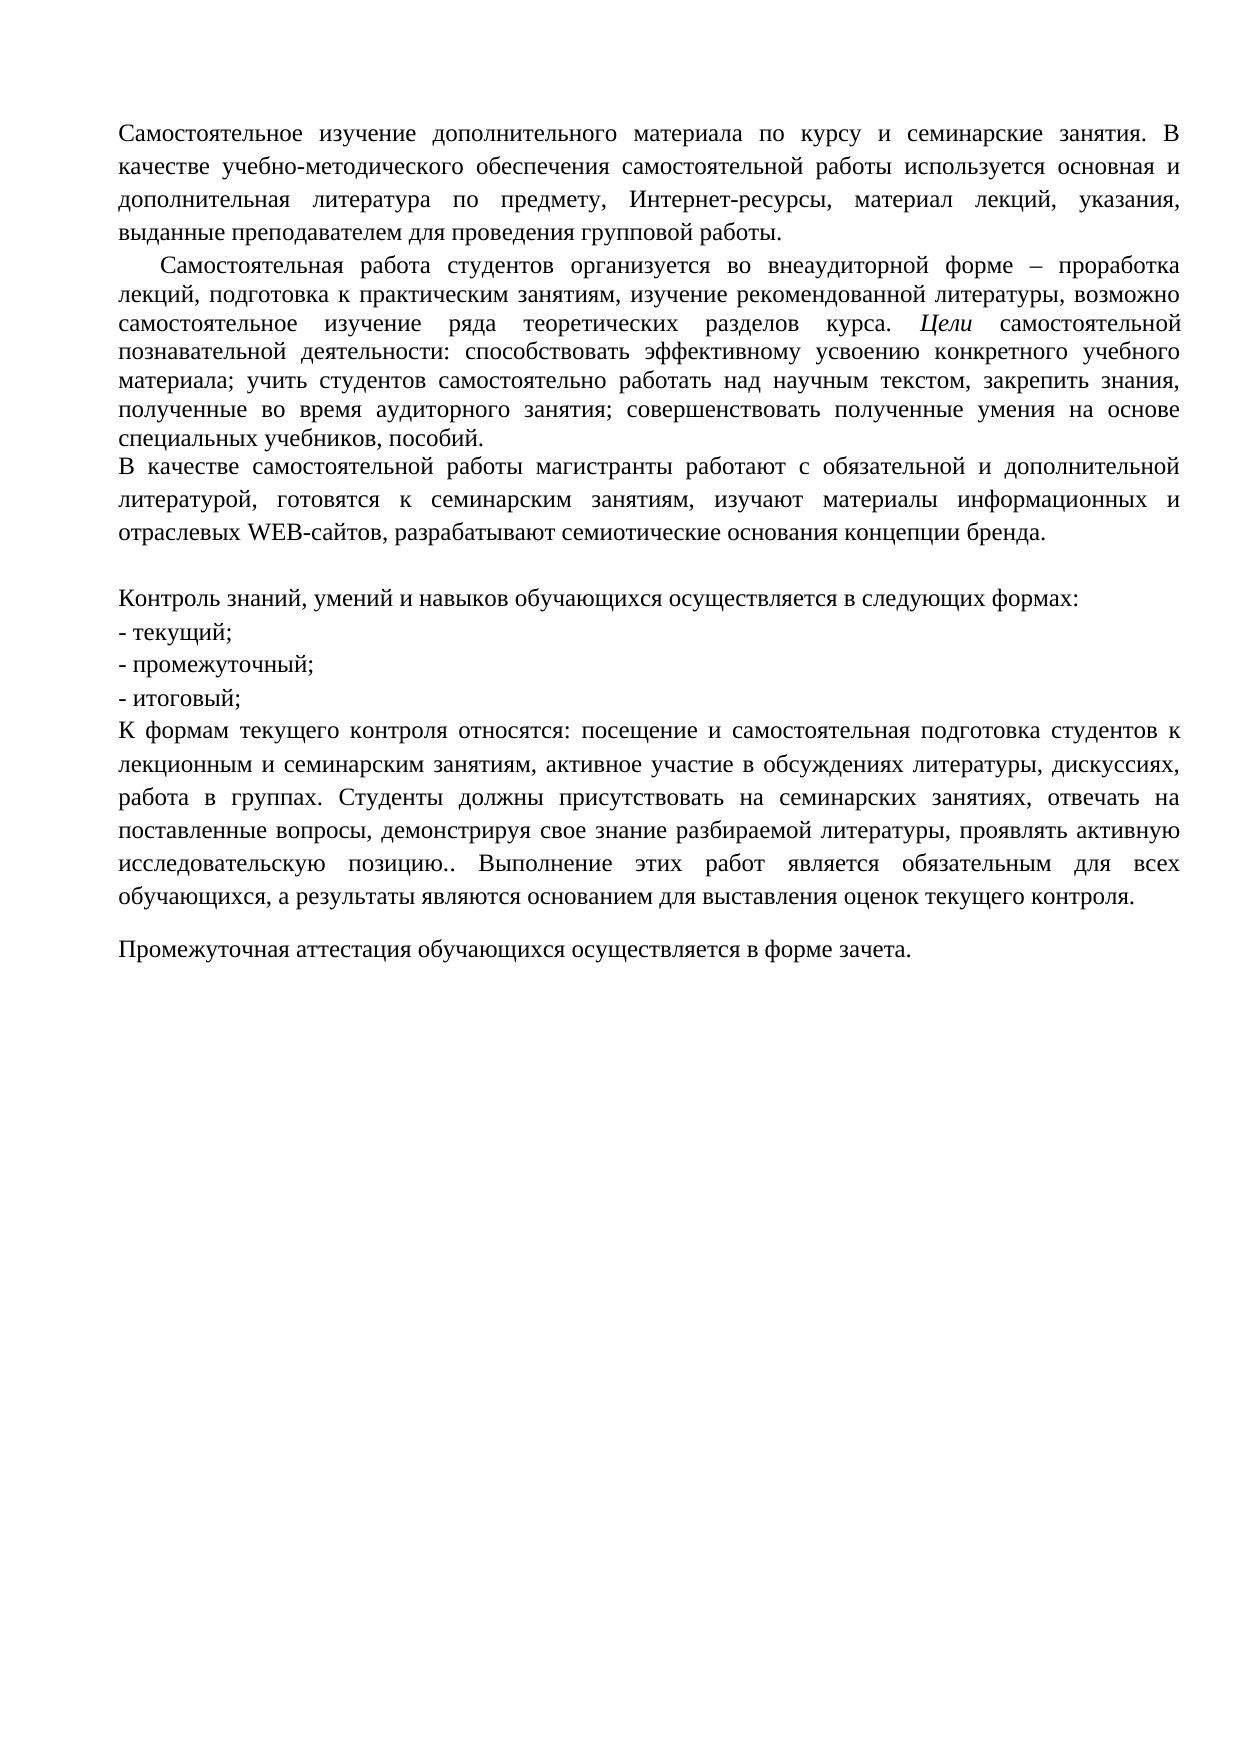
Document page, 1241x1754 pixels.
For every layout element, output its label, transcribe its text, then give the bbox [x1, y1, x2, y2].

text В качестве самостоятельной работы магистранты работают с обязательной и дополнительной литературой, готовятся к семинарским занятиям, изучают материалы информационных и отраслевых WEB-сайтов, разрабатывают семиотические основания концепции бренда. [118, 451, 1181, 546]
text - промежуточный; [118, 649, 1181, 678]
list Самостоятельная работа студентов организуется во внеаудиторной форме – проработка лекций, подготовка к практическим занятиям, изучение рекомендованной литературы, возможно самостоятельное изучение ряда теоретических разделов курса. Цели самостоятельной познавательной деятельности: способствовать эффективному усвоению конкретного учебного материала; учить студентов самостоятельно работать над научным текстом, закрепить знания, полученные во время аудиторного занятия; совершенствовать полученные умения на основе специальных учебников, пособий. [118, 250, 1181, 451]
text - текущий; [118, 617, 1181, 645]
text Промежуточная аттестация обучающихся осуществляется в форме зачета. [118, 934, 1181, 963]
text Контроль знаний, умений и навыков обучающихся осуществляется в следующих формах: [118, 583, 1181, 612]
text К формам текущего контроля относятся: посещение и самостоятельная подготовка студентов к лекционным и семинарским занятиям, активное участие в обсуждениях литературы, дискуссиях, работа в группах. Студенты должны присутствовать на семинарских занятиях, отвечать на поставленные вопросы, демонстрируя свое знание разбираемой литературы, проявлять активную исследовательскую позицию.. Выполнение этих работ является обязательным для всех обучающихся, а результаты являются основанием для выставления оценок текущего контроля. [118, 716, 1181, 909]
text Самостоятельное изучение дополнительного материала по курсу и семинарские занятия. В качестве учебно-методического обеспечения самостоятельной работы используется основная и дополнительная литература по предмету, Интернет-ресурсы, материал лекций, указания, выданные преподавателем для проведения групповой работы. [118, 118, 1181, 246]
text - итоговый; [118, 683, 1181, 711]
